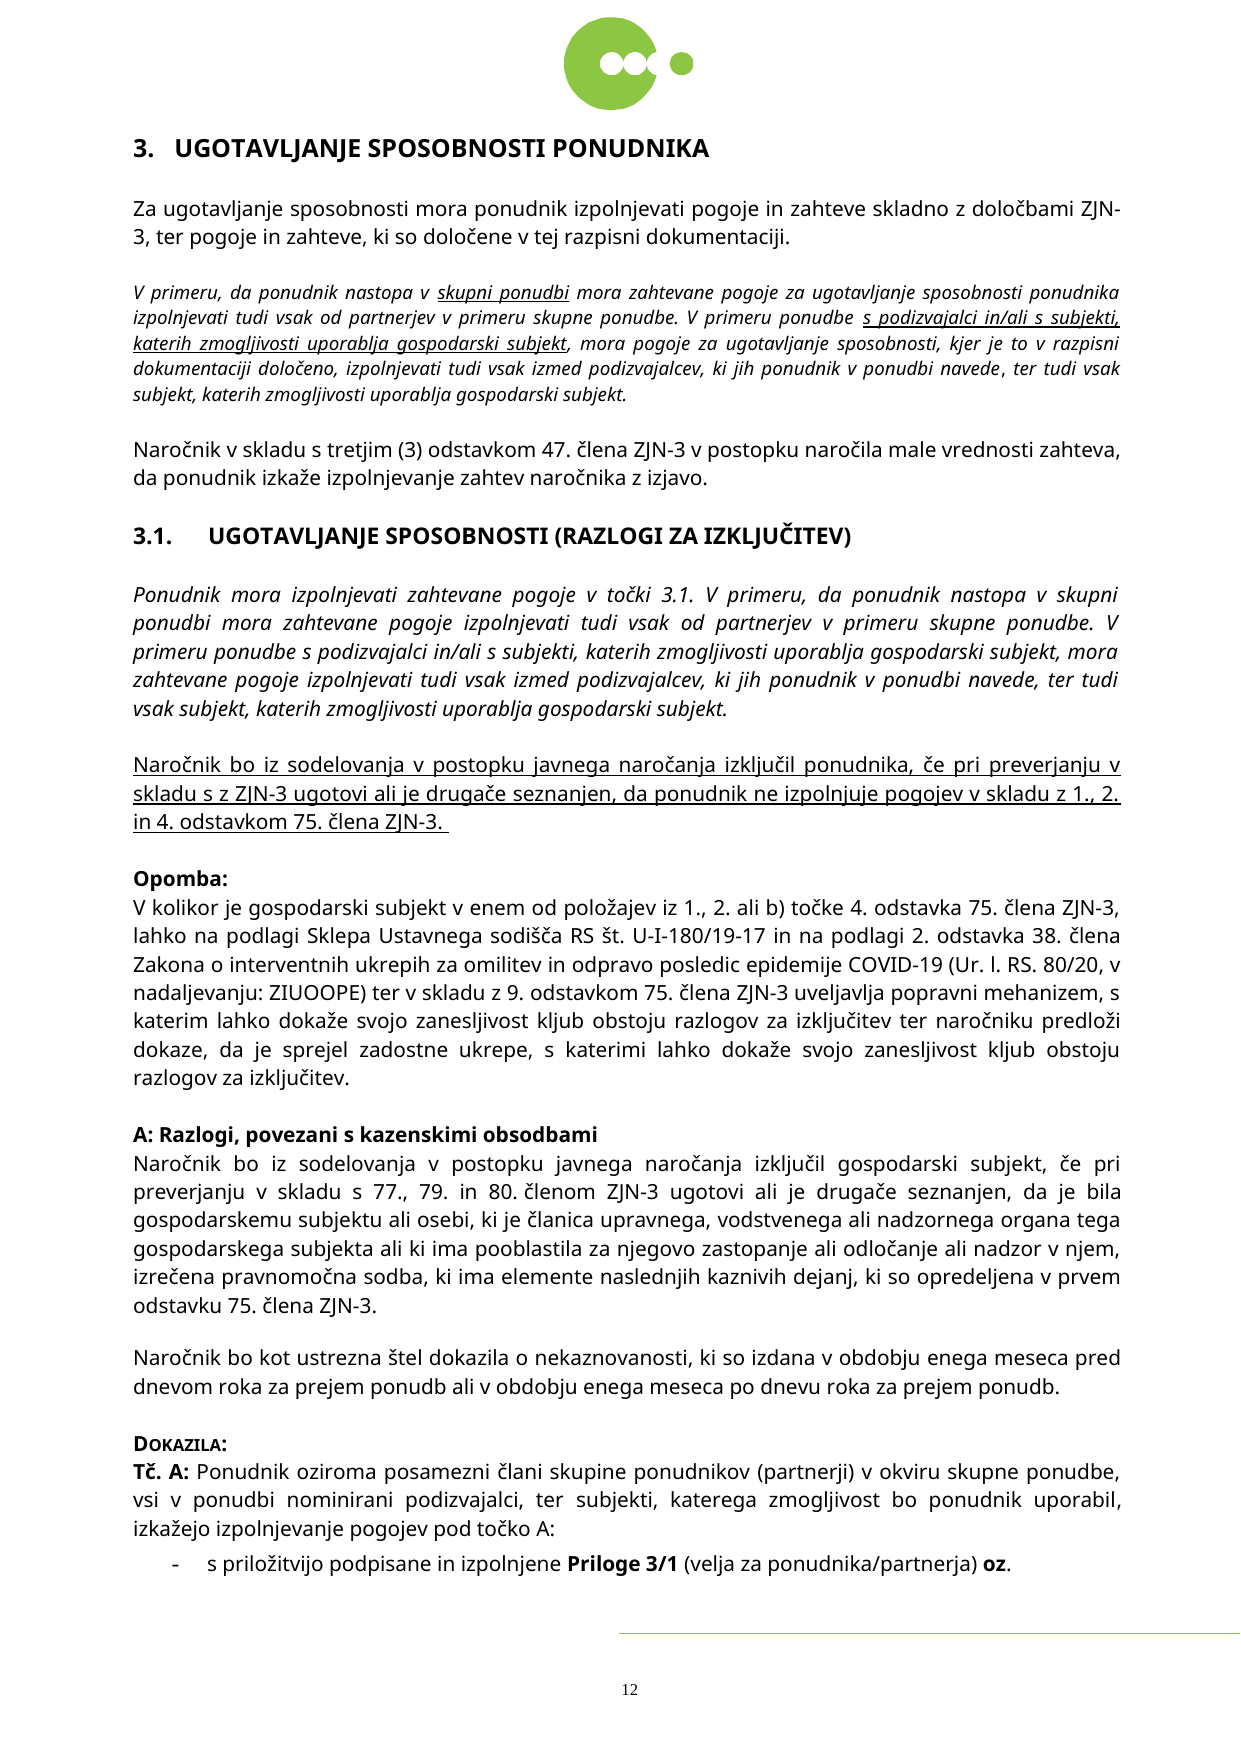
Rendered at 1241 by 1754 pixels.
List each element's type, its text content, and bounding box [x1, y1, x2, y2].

text V kolikor je gospodarski subjekt v enem od položajev iz 1., 2. ali b) točke 4. odstavka 75. člena ZJN-3, lahko na podlagi Sklepa Ustavnega sodišča RS št. U-I-180/19-17 in na podlagi 2. odstavka 38. člena Zakona o interventnih ukrepih za omilitev in odpravo posledic epidemije COVID-19 (Ur. l. RS. 80/20, v nadaljevanju: ZIUOOPE) ter v skladu z 9. odstavkom 75. člena ZJN-3 uveljavlja popravni mehanizem, s katerim lahko dokaže svojo zanesljivost kljub obstoju razlogov za izključitev ter naročniku predloži dokaze, da je sprejel zadostne ukrepe, s katerimi lahko dokaže svojo zanesljivost kljub obstoju razlogov za izključitev. [133, 893, 1122, 1092]
list UGOTAVLJANJE SPOSOBNOSTI PONUDNIKA [133, 131, 1122, 165]
text Tč. A: Ponudnik oziroma posamezni člani skupine ponudnikov (partnerji) v okviru skupne ponudbe, vsi v ponudbi nominirani podizvajalci, ter subjekti, katerega zmogljivost bo ponudnik uporabil, izkažejo izpolnjevanje pogojev pod točko A: [133, 1457, 1122, 1542]
text Naročnik bo iz sodelovanja v postopku javnega naročanja izključil ponudnika, če pri preverjanju v skladu s z ZJN-3 ugotovi ali je drugače seznanjen, da ponudnik ne izpolnjuje pogojev v skladu z 1., 2. in 4. odstavkom 75. člena ZJN-3. [133, 751, 1122, 836]
text Opomba: [133, 864, 1122, 893]
text Naročnik bo iz sodelovanja v postopku javnega naročanja izključil gospodarski subjekt, če pri preverjanju v skladu s 77., 79. in 80. členom ZJN-3 ugotovi ali je drugače seznanjen, da je bila gospodarskemu subjektu ali osebi, ki je članica upravnega, vodstvenega ali nadzornega organa tega gospodarskega subjekta ali ki ima pooblastila za njegovo zastopanje ali odločanje ali nadzor v njem, izrečena pravnomočna sodba, ki ima elemente naslednjih kaznivih dejanj, ki so opredeljena v prvem odstavku 75. člena ZJN-3. [133, 1149, 1122, 1319]
text A: Razlogi, povezani s kazenskimi obsodbami [133, 1120, 1122, 1149]
list s priložitvijo podpisane in izpolnjene Priloge 3/1 (velja za ponudnika/partnerja) oz. [171, 1549, 1122, 1577]
text Dokazila: [133, 1429, 1122, 1457]
text Ponudnik mora izpolnjevati zahtevane pogoje v točki 3.1. V primeru, da ponudnik nastopa v skupni ponudbi mora zahtevane pogoje izpolnjevati tudi vsak od partnerjev v primeru skupne ponudbe. V primeru ponudbe s podizvajalci in/ali s subjekti, katerih zmogljivosti uporablja gospodarski subjekt, mora zahtevane pogoje izpolnjevati tudi vsak izmed podizvajalcev, ki jih ponudnik v ponudbi navede, ter tudi vsak subjekt, katerih zmogljivosti uporablja gospodarski subjekt. [133, 580, 1122, 722]
list UGOTAVLJANJE SPOSOBNOSTI (RAZLOGI ZA IZKLJUČITEV) [133, 520, 1122, 552]
text Naročnik v skladu s tretjim (3) odstavkom 47. člena ZJN-3 v postopku naročila male vrednosti zahteva, da ponudnik izkaže izpolnjevanje zahtev naročnika z izjavo. [133, 435, 1122, 492]
text Za ugotavljanje sposobnosti mora ponudnik izpolnjevati pogoje in zahteve skladno z določbami ZJN-3, ter pogoje in zahteve, ki so določene v tej razpisni dokumentaciji. [133, 194, 1122, 251]
text Naročnik bo kot ustrezna štel dokazila o nekaznovanosti, ki so izdana v obdobju enega meseca pred dnevom roka za prejem ponudb ali v obdobju enega meseca po dnevu roka za prejem ponudb. [133, 1343, 1122, 1400]
text V primeru, da ponudnik nastopa v skupni ponudbi mora zahtevane pogoje za ugotavljanje sposobnosti ponudnika izpolnjevati tudi vsak od partnerjev v primeru skupne ponudbe. V primeru ponudbe s podizvajalci in/ali s subjekti, katerih zmogljivosti uporablja gospodarski subjekt, mora pogoje za ugotavljanje sposobnosti, kjer je to v razpisni dokumentaciji določeno, izpolnjevati tudi vsak izmed podizvajalcev, ki jih ponudnik v ponudbi navede, ter tudi vsak subjekt, katerih zmogljivosti uporablja gospodarski subjekt. [133, 279, 1122, 407]
